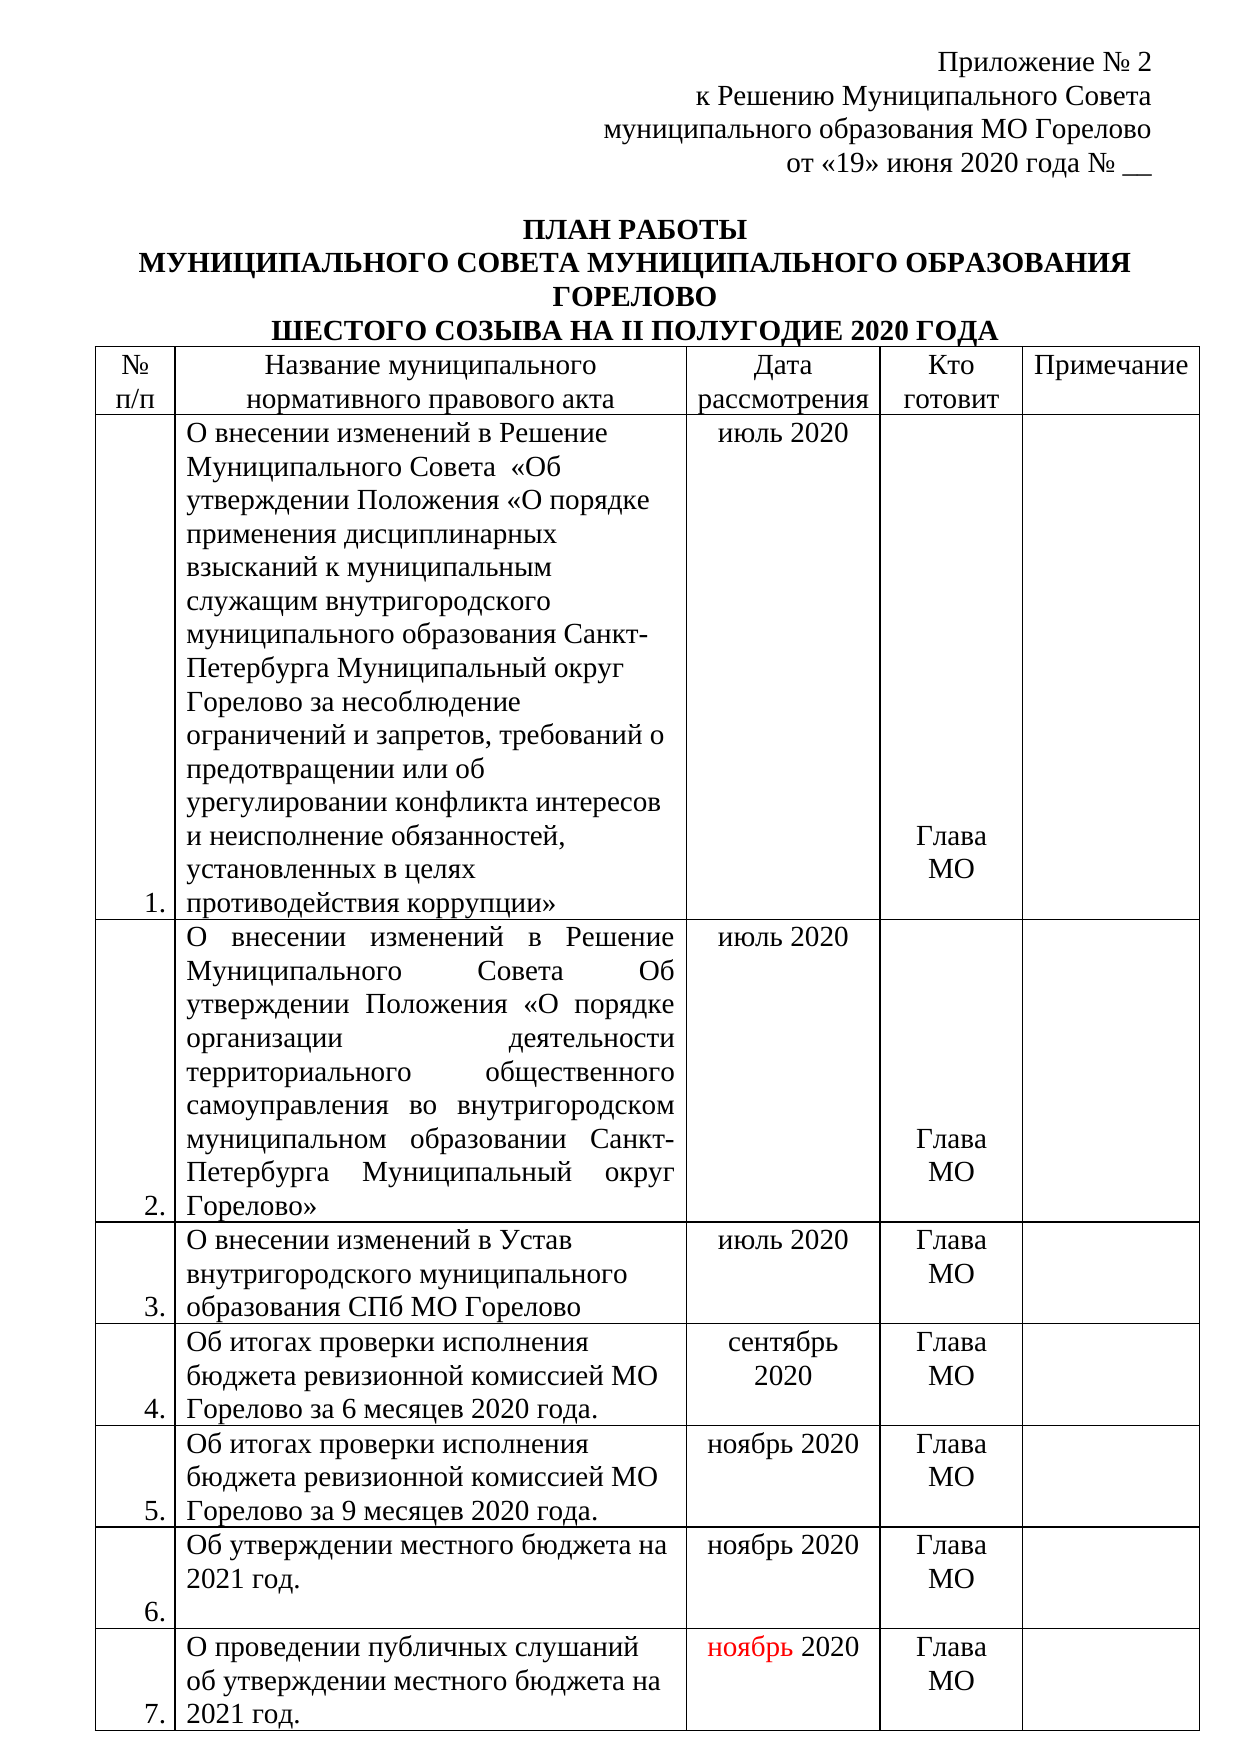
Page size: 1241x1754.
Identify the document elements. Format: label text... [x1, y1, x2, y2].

table_cell Глава МО [881, 920, 1022, 1221]
table_cell ноябрь 2020 [687, 1426, 879, 1526]
table_cell [96, 1528, 174, 1628]
table_cell [96, 1324, 174, 1425]
table_cell [1023, 415, 1199, 918]
table_cell ноябрь 2020 [687, 1528, 879, 1628]
table_header Название муниципального нормативного правового акта [176, 347, 686, 414]
table_cell июль 2020 [687, 1223, 879, 1323]
table_cell Об итогах проверки исполнения бюджета ревизионной комиссией МО Горелово за 9 месяцев 2020 года. [176, 1426, 686, 1526]
table_cell Глава МО [881, 1324, 1022, 1425]
table_cell сентябрь 2020 [687, 1324, 879, 1425]
table_cell Глава МО [881, 1629, 1022, 1730]
table_cell июль 2020 [687, 415, 879, 918]
table_cell июль 2020 [687, 920, 879, 1221]
table_cell [1023, 1629, 1199, 1730]
table_cell [96, 920, 174, 1221]
table_header Дата рассмотрения [687, 347, 879, 414]
table_cell О внесении изменений в Решение Муниципального Совета Об утверждении Положения «О порядке организации деятельности территориального общественного самоуправления во внутригородском муниципальном образовании Санкт-Петербурга Муниципальный округ Горелово» [176, 920, 686, 1221]
text МУНИЦИПАЛЬНОГО СОВЕТА МУНИЦИПАЛЬНОГО ОБРАЗОВАНИЯ ГОРЕЛОВО [118, 246, 1152, 313]
table_cell [96, 1629, 174, 1730]
text муниципального образования МО Горелово [118, 111, 1152, 145]
table_cell [1023, 1223, 1199, 1323]
table_header Примечание [1023, 347, 1199, 414]
text ПЛАН РАБОТЫ [118, 212, 1152, 246]
table_cell [1023, 1528, 1199, 1628]
table_cell [96, 1223, 174, 1323]
table_cell Об утверждении местного бюджета на 2021 год. [176, 1528, 686, 1628]
text ШЕСТОГО СОЗЫВА НА II ПОЛУГОДИЕ 2020 ГОДА [118, 313, 1152, 346]
text Приложение № 2 [118, 44, 1152, 78]
text к Решению Муниципального Совета [118, 78, 1152, 111]
table_cell ноябрь 2020 [687, 1629, 879, 1730]
table_cell Глава МО [881, 415, 1022, 918]
table_cell Глава МО [881, 1426, 1022, 1526]
table_cell О внесении изменений в Решение Муниципального Совета «Об утверждении Положения «О порядке применения дисциплинарных взысканий к муниципальным служащим внутригородского муниципального образования Санкт-Петербурга Муниципальный округ Горелово за несоблюдение ограничений и запретов, требований о предотвращении или об урегулировании конфликта интересов и неисполнение обязанностей, установленных в целях противодействия коррупции» [176, 415, 686, 918]
table_header Кто готовит [881, 347, 1022, 414]
table_cell Глава МО [881, 1528, 1022, 1628]
table_cell [96, 415, 174, 918]
table_cell Об итогах проверки исполнения бюджета ревизионной комиссией МО Горелово за 6 месяцев 2020 года. [176, 1324, 686, 1425]
table_cell [1023, 920, 1199, 1221]
table_cell [96, 1426, 174, 1526]
table_cell Глава МО [881, 1223, 1022, 1323]
table_cell [1023, 1324, 1199, 1425]
table_header № п/п [96, 347, 174, 414]
table_cell О внесении изменений в Устав внутригородского муниципального образования СПб МО Горелово [176, 1223, 686, 1323]
text от «19» июня 2020 года № __ [118, 145, 1152, 178]
table_cell О проведении публичных слушаний об утверждении местного бюджета на 2021 год. [176, 1629, 686, 1730]
table_cell [1023, 1426, 1199, 1526]
